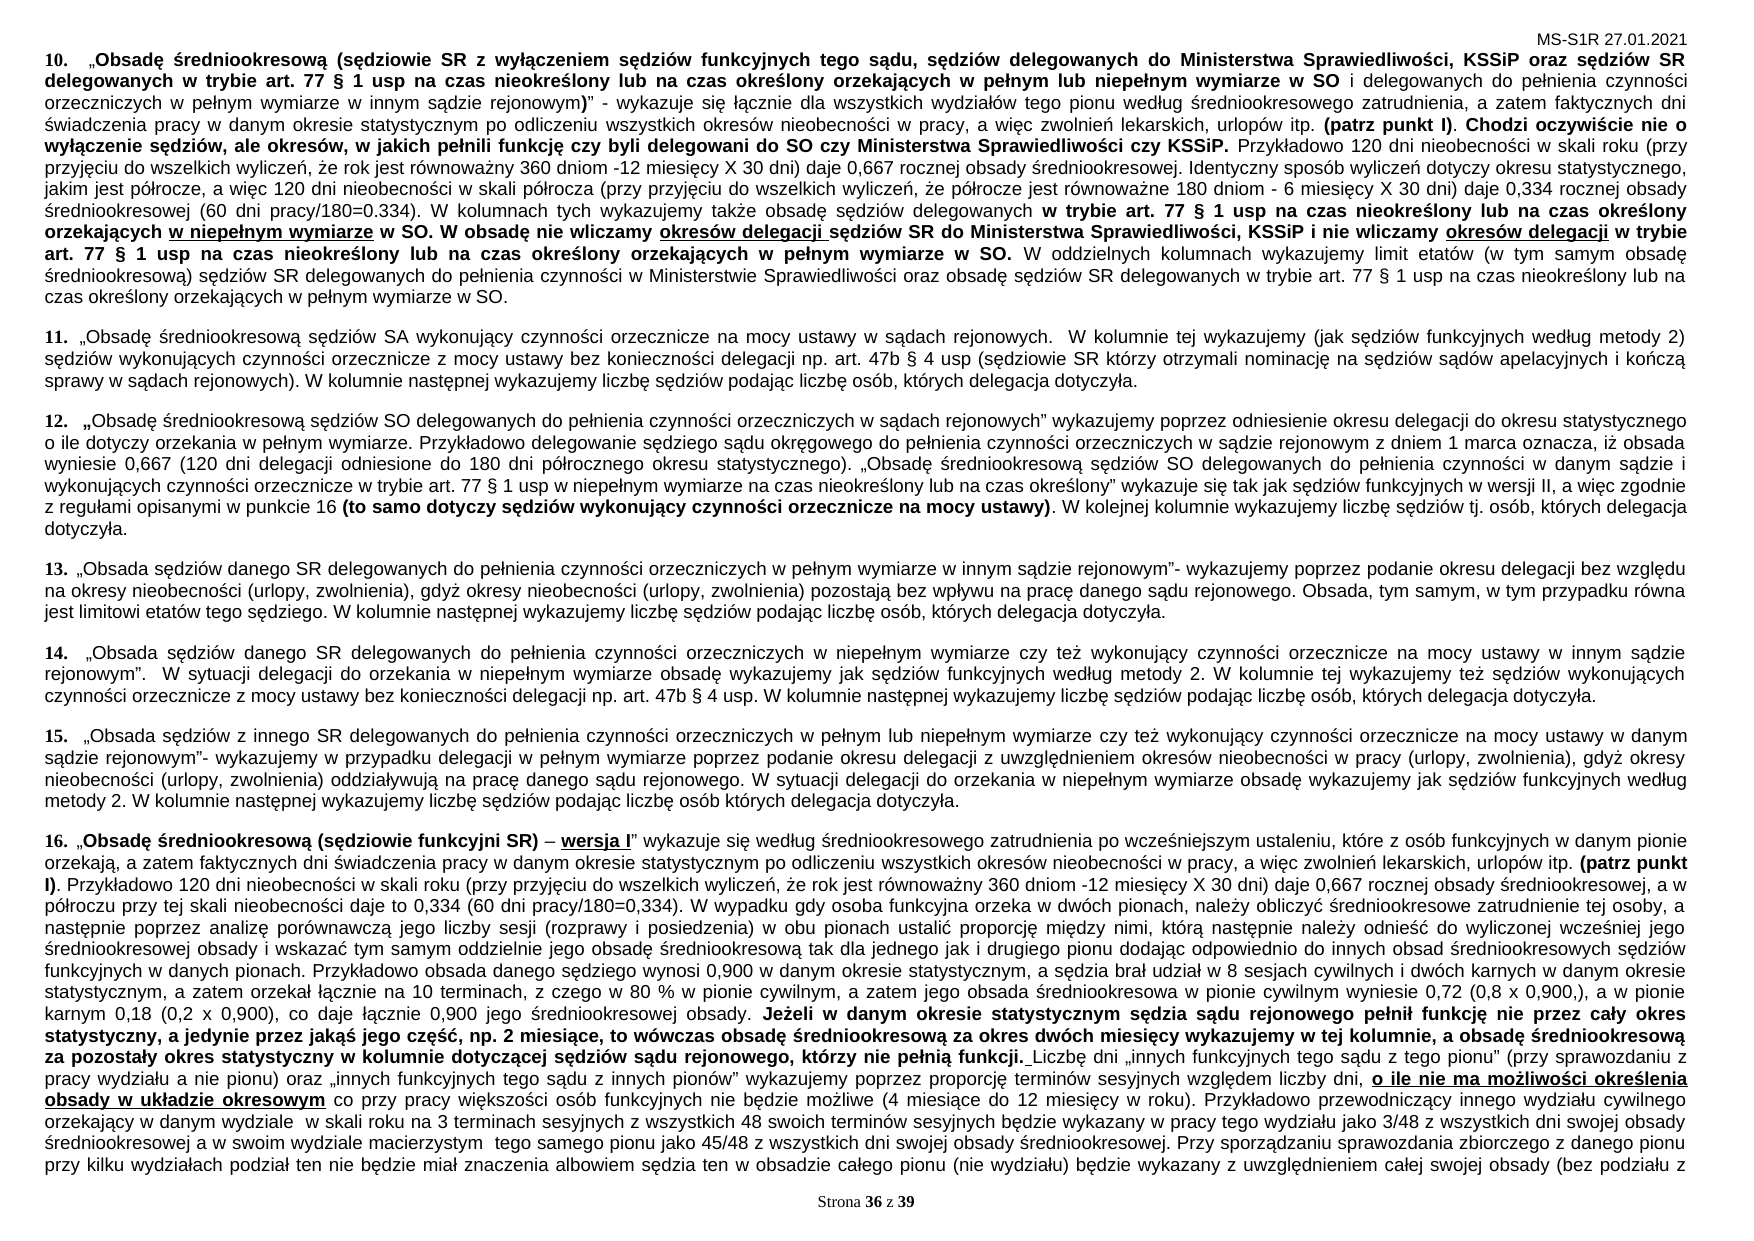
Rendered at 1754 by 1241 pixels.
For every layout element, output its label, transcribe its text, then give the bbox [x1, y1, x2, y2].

list „Obsadę średniookresową (sędziowie SR z wyłączeniem sędziów funkcyjnych tego sądu, sędziów delegowanych do Ministerstwa Sprawiedliwości, KSSiP oraz sędziów SR delegowanych w trybie art. 77 § 1 usp na czas nieokreślony lub na czas określony orzekających w pełnym lub niepełnym wymiarze w SO i delegowanych do pełnienia czynności orzeczniczych w pełnym wymiarze w innym sądzie rejonowym)” - wykazuje się łącznie dla wszystkich wydziałów tego pionu według średniookresowego zatrudnienia, a zatem faktycznych dni świadczenia pracy w danym okresie statystycznym po odliczeniu wszystkich okresów nieobecności w pracy, a więc zwolnień lekarskich, urlopów itp. (patrz punkt I). Chodzi oczywiście nie o wyłączenie sędziów, ale okresów, w jakich pełnili funkcję czy byli delegowani do SO czy Ministerstwa Sprawiedliwości czy KSSiP. Przykładowo 120 dni nieobecności w skali roku (przy przyjęciu do wszelkich wyliczeń, że rok jest równoważny 360 dniom -12 miesięcy X 30 dni) daje 0,667 rocznej obsady średniookresowej. Identyczny sposób wyliczeń dotyczy okresu statystycznego, jakim jest półrocze, a więc 120 dni nieobecności w skali półrocza (przy przyjęciu do wszelkich wyliczeń, że półrocze jest równoważne 180 dniom - 6 miesięcy X 30 dni) daje 0,334 rocznej obsady średniookresowej (60 dni pracy/180=0.334). W kolumnach tych wykazujemy także obsadę sędziów delegowanych w trybie art. 77 § 1 usp na czas nieokreślony lub na czas określony orzekających w niepełnym wymiarze w SO. W obsadę nie wliczamy okresów delegacji sędziów SR do Ministerstwa Sprawiedliwości, KSSiP i nie wliczamy okresów delegacji w trybie art. 77 § 1 usp na czas nieokreślony lub na czas określony orzekających w pełnym wymiarze w SO. W oddzielnych kolumnach wykazujemy limit etatów (w tym samym obsadę średniookresową) sędziów SR delegowanych do pełnienia czynności w Ministerstwie Sprawiedliwości oraz obsadę sędziów SR delegowanych w trybie art. 77 § 1 usp na czas nieokreślony lub na czas określony orzekających w pełnym wymiarze w SO. [44, 49, 1687, 307]
list „Obsada sędziów danego SR delegowanych do pełnienia czynności orzeczniczych w pełnym wymiarze w innym sądzie rejonowym”- wykazujemy poprzez podanie okresu delegacji bez względu na okresy nieobecności (urlopy, zwolnienia), gdyż okresy nieobecności (urlopy, zwolnienia) pozostają bez wpływu na pracę danego sądu rejonowego. Obsada, tym samym, w tym przypadku równa jest limitowi etatów tego sędziego. W kolumnie następnej wykazujemy liczbę sędziów podając liczbę osób, których delegacja dotyczyła. [44, 558, 1687, 623]
list „Obsadę średniookresową sędziów SO delegowanych do pełnienia czynności orzeczniczych w sądach rejonowych” wykazujemy poprzez odniesienie okresu delegacji do okresu statystycznego o ile dotyczy orzekania w pełnym wymiarze. Przykładowo delegowanie sędziego sądu okręgowego do pełnienia czynności orzeczniczych w sądzie rejonowym z dniem 1 marca oznacza, iż obsada wyniesie 0,667 (120 dni delegacji odniesione do 180 dni półrocznego okresu statystycznego). „Obsadę średniookresową sędziów SO delegowanych do pełnienia czynności w danym sądzie i wykonujących czynności orzecznicze w trybie art. 77 § 1 usp w niepełnym wymiarze na czas nieokreślony lub na czas określony” wykazuje się tak jak sędziów funkcyjnych w wersji II, a więc zgodnie z regułami opisanymi w punkcie 16 (to samo dotyczy sędziów wykonujący czynności orzecznicze na mocy ustawy). W kolejnej kolumnie wykazujemy liczbę sędziów tj. osób, których delegacja dotyczyła. [44, 410, 1687, 539]
list „Obsadę średniookresową sędziów SA wykonujący czynności orzecznicze na mocy ustawy w sądach rejonowych. W kolumnie tej wykazujemy (jak sędziów funkcyjnych według metody 2) sędziów wykonujących czynności orzecznicze z mocy ustawy bez konieczności delegacji np. art. 47b § 4 usp (sędziowie SR którzy otrzymali nominację na sędziów sądów apelacyjnych i kończą sprawy w sądach rejonowych). W kolumnie następnej wykazujemy liczbę sędziów podając liczbę osób, których delegacja dotyczyła. [44, 326, 1687, 391]
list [44, 830, 1687, 1175]
list „Obsada sędziów z innego SR delegowanych do pełnienia czynności orzeczniczych w pełnym lub niepełnym wymiarze czy też wykonujący czynności orzecznicze na mocy ustawy w danym sądzie rejonowym”- wykazujemy w przypadku delegacji w pełnym wymiarze poprzez podanie okresu delegacji z uwzględnieniem okresów nieobecności w pracy (urlopy, zwolnienia), gdyż okresy nieobecności (urlopy, zwolnienia) oddziaływują na pracę danego sądu rejonowego. W sytuacji delegacji do orzekania w niepełnym wymiarze obsadę wykazujemy jak sędziów funkcyjnych według metody 2. W kolumnie następnej wykazujemy liczbę sędziów podając liczbę osób których delegacja dotyczyła. [44, 725, 1687, 811]
list „Obsada sędziów danego SR delegowanych do pełnienia czynności orzeczniczych w niepełnym wymiarze czy też wykonujący czynności orzecznicze na mocy ustawy w innym sądzie rejonowym”. W sytuacji delegacji do orzekania w niepełnym wymiarze obsadę wykazujemy jak sędziów funkcyjnych według metody 2. W kolumnie tej wykazujemy też sędziów wykonujących czynności orzecznicze z mocy ustawy bez konieczności delegacji np. art. 47b § 4 usp. W kolumnie następnej wykazujemy liczbę sędziów podając liczbę osób, których delegacja dotyczyła. [44, 642, 1687, 706]
